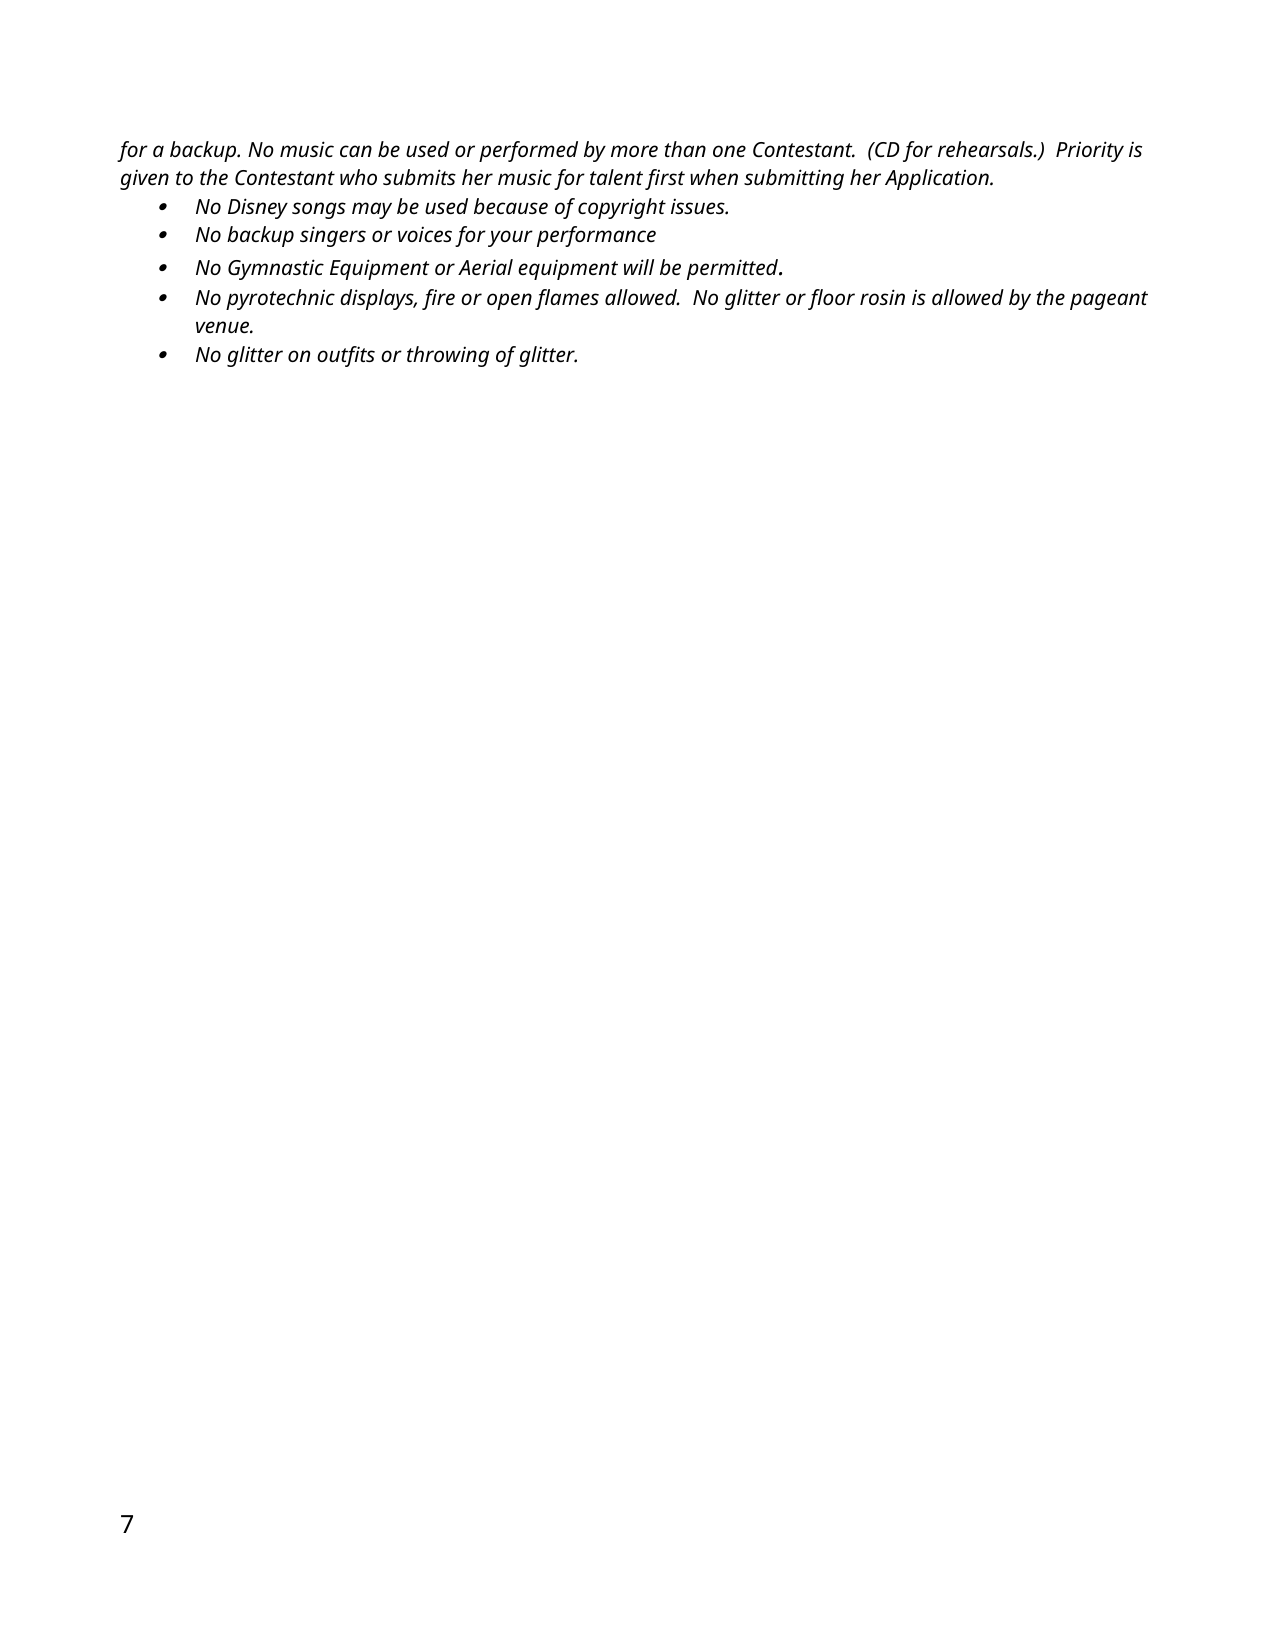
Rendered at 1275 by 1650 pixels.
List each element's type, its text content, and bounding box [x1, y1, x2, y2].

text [120, 135, 1155, 192]
list No pyrotechnic displays, fire or open flames allowed. No glitter or floor rosin is allowed by the pageant venue. [157, 283, 1155, 340]
list No Disney songs may be used because of copyright issues. [157, 192, 1155, 220]
list No Gymnastic Equipment or Aerial equipment will be permitted. [157, 249, 1155, 283]
list No backup singers or voices for your performance [157, 220, 1155, 249]
list No glitter on outfits or throwing of glitter. [157, 340, 1155, 368]
